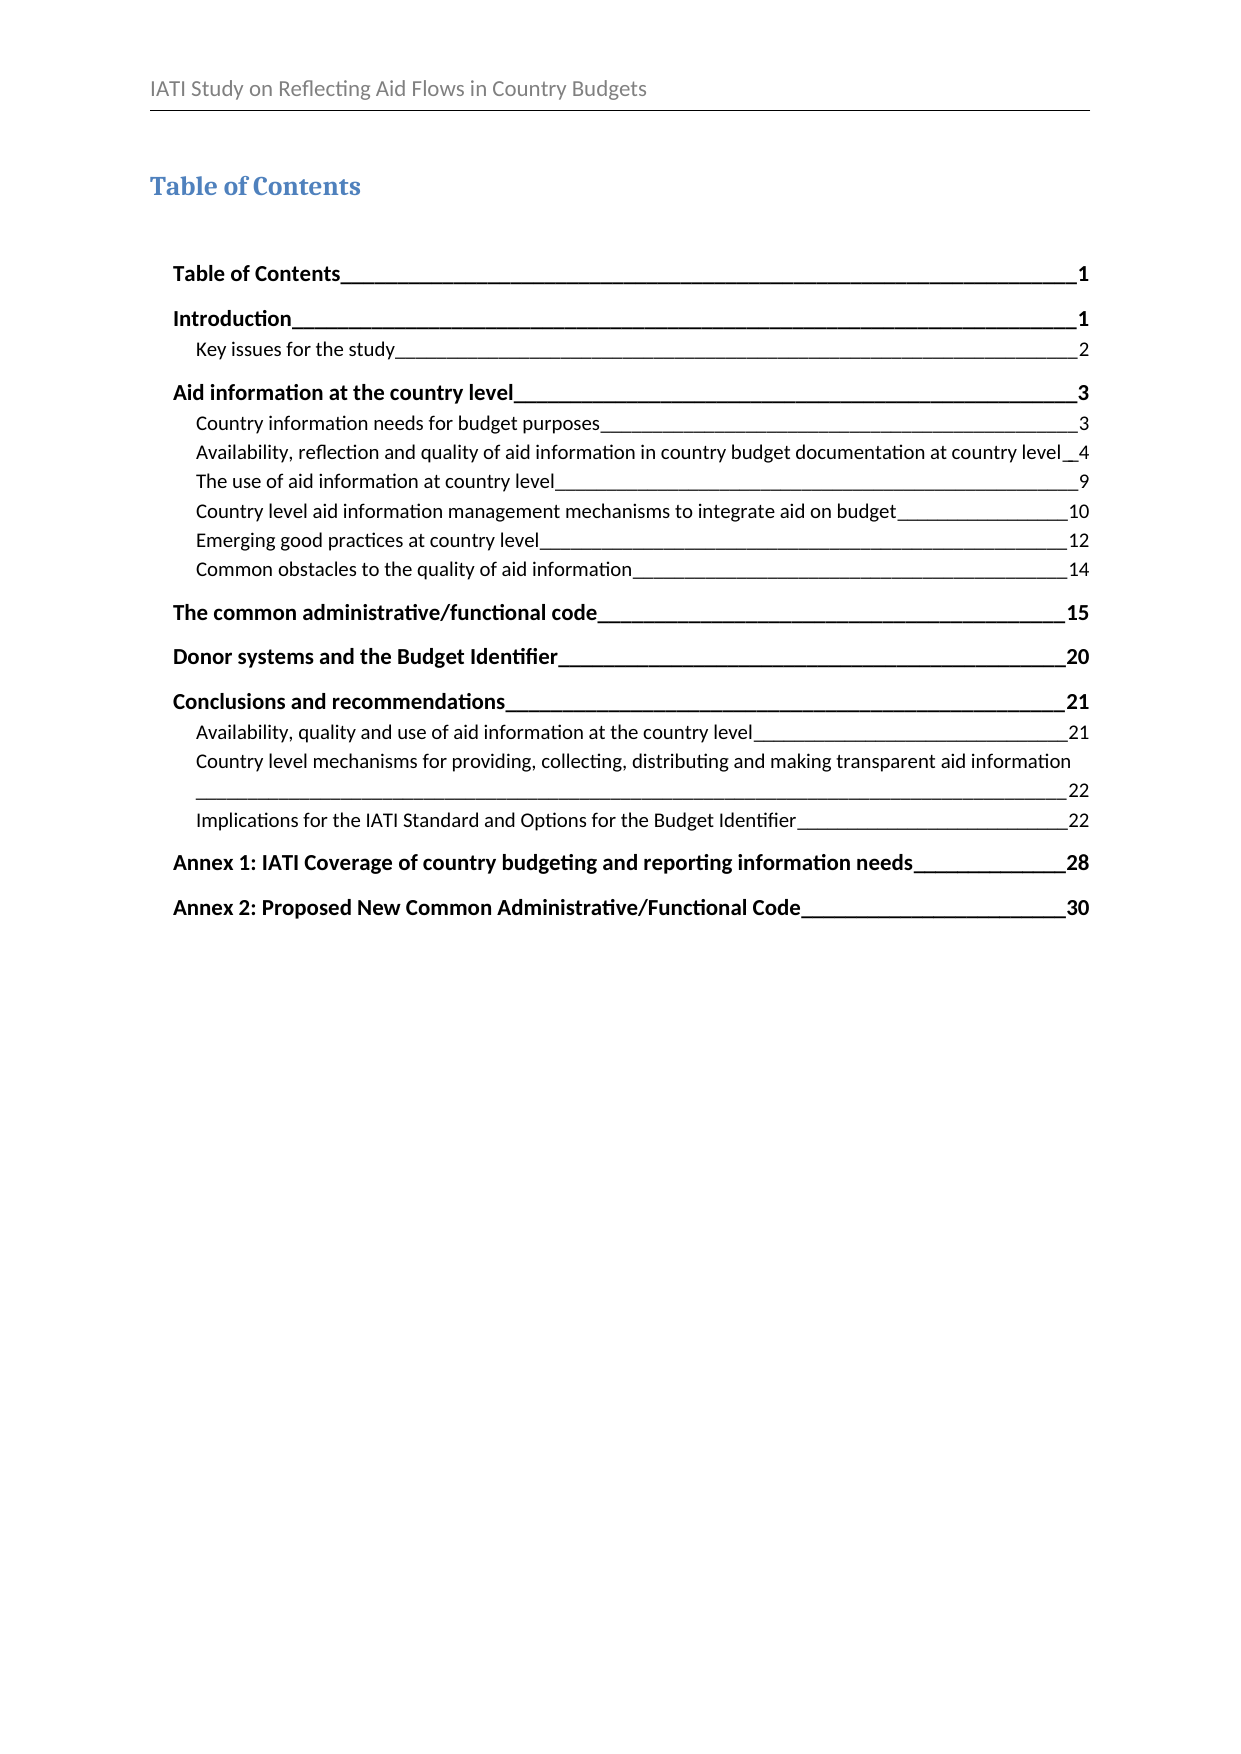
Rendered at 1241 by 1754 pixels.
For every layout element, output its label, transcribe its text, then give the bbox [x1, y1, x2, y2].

text Availability, quality and use of aid information at the country level 21 [196, 719, 1090, 745]
text Aid information at the country level 3 [173, 378, 1090, 406]
text Common obstacles to the quality of aid information 14 [196, 556, 1090, 582]
text Annex 2: Proposed New Common Administrative/Functional Code 30 [173, 893, 1090, 921]
text Emerging good practices at country level 12 [196, 527, 1090, 552]
text Availability, reflection and quality of aid information in country budget documentation at country level 4 [196, 439, 1090, 465]
text Country level aid information management mechanisms to integrate aid on budget 10 [196, 498, 1090, 523]
text Country information needs for budget purposes 3 [196, 410, 1090, 436]
text The use of aid information at country level 9 [196, 469, 1090, 494]
text Donor systems and the Budget Identifier 20 [173, 642, 1090, 671]
text Introduction 1 [173, 304, 1090, 332]
text The common administrative/functional code 15 [173, 598, 1090, 626]
text Key issues for the study 2 [196, 336, 1090, 362]
text Country level mechanisms for providing, collecting, distributing and making transparent aid information 22 [196, 748, 1090, 803]
text Conclusions and recommendations 21 [173, 687, 1090, 715]
text Table of Contents 1 [173, 259, 1090, 288]
text Implications for the IATI Standard and Options for the Budget Identifier 22 [196, 807, 1090, 832]
text Annex 1: IATI Coverage of country budgeting and reporting information needs 28 [173, 848, 1090, 877]
subtitle Table of Contents [150, 171, 1090, 202]
